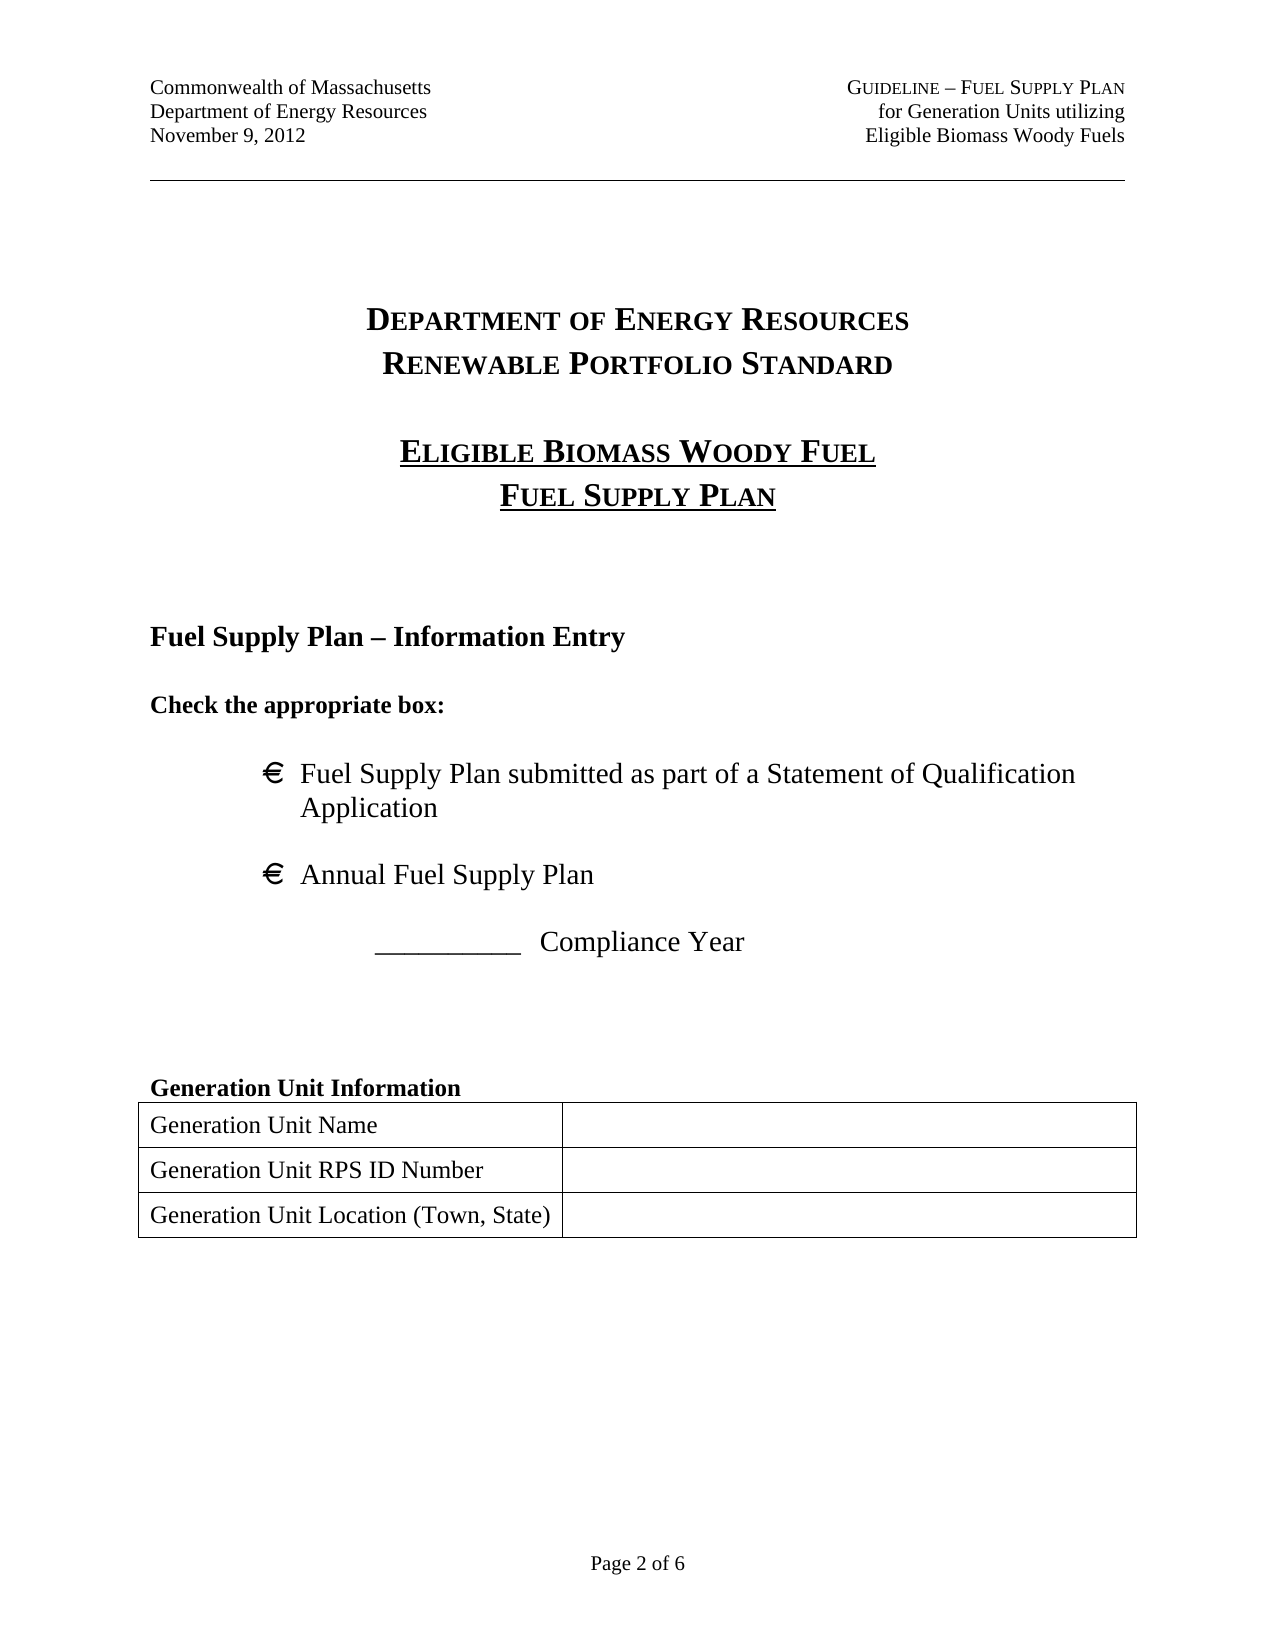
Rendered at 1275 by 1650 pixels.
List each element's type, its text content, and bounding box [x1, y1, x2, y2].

table_cell Generation Unit Location (Town, State) [139, 1193, 562, 1237]
list Annual Fuel Supply Plan [262, 857, 1125, 891]
text Eligible Biomass Woody Fuel [150, 432, 1125, 470]
list __________ Compliance Year [375, 924, 1125, 958]
text Fuel Supply Plan [150, 476, 1125, 514]
text Check the appropriate box: [150, 690, 1125, 719]
text Department of Energy Resources [150, 299, 1125, 338]
list Fuel Supply Plan submitted as part of a Statement of Qualification Application [262, 756, 1125, 824]
table_header [563, 1103, 1136, 1147]
table_cell Generation Unit RPS ID Number [139, 1148, 562, 1192]
table_header Generation Unit Name [139, 1103, 562, 1147]
text Fuel Supply Plan – Information Entry [150, 619, 1125, 652]
table_cell [563, 1148, 1136, 1192]
table_cell [563, 1193, 1136, 1237]
list Generation Unit Information [150, 1073, 1125, 1102]
text Renewable Portfolio Standard [150, 343, 1125, 382]
